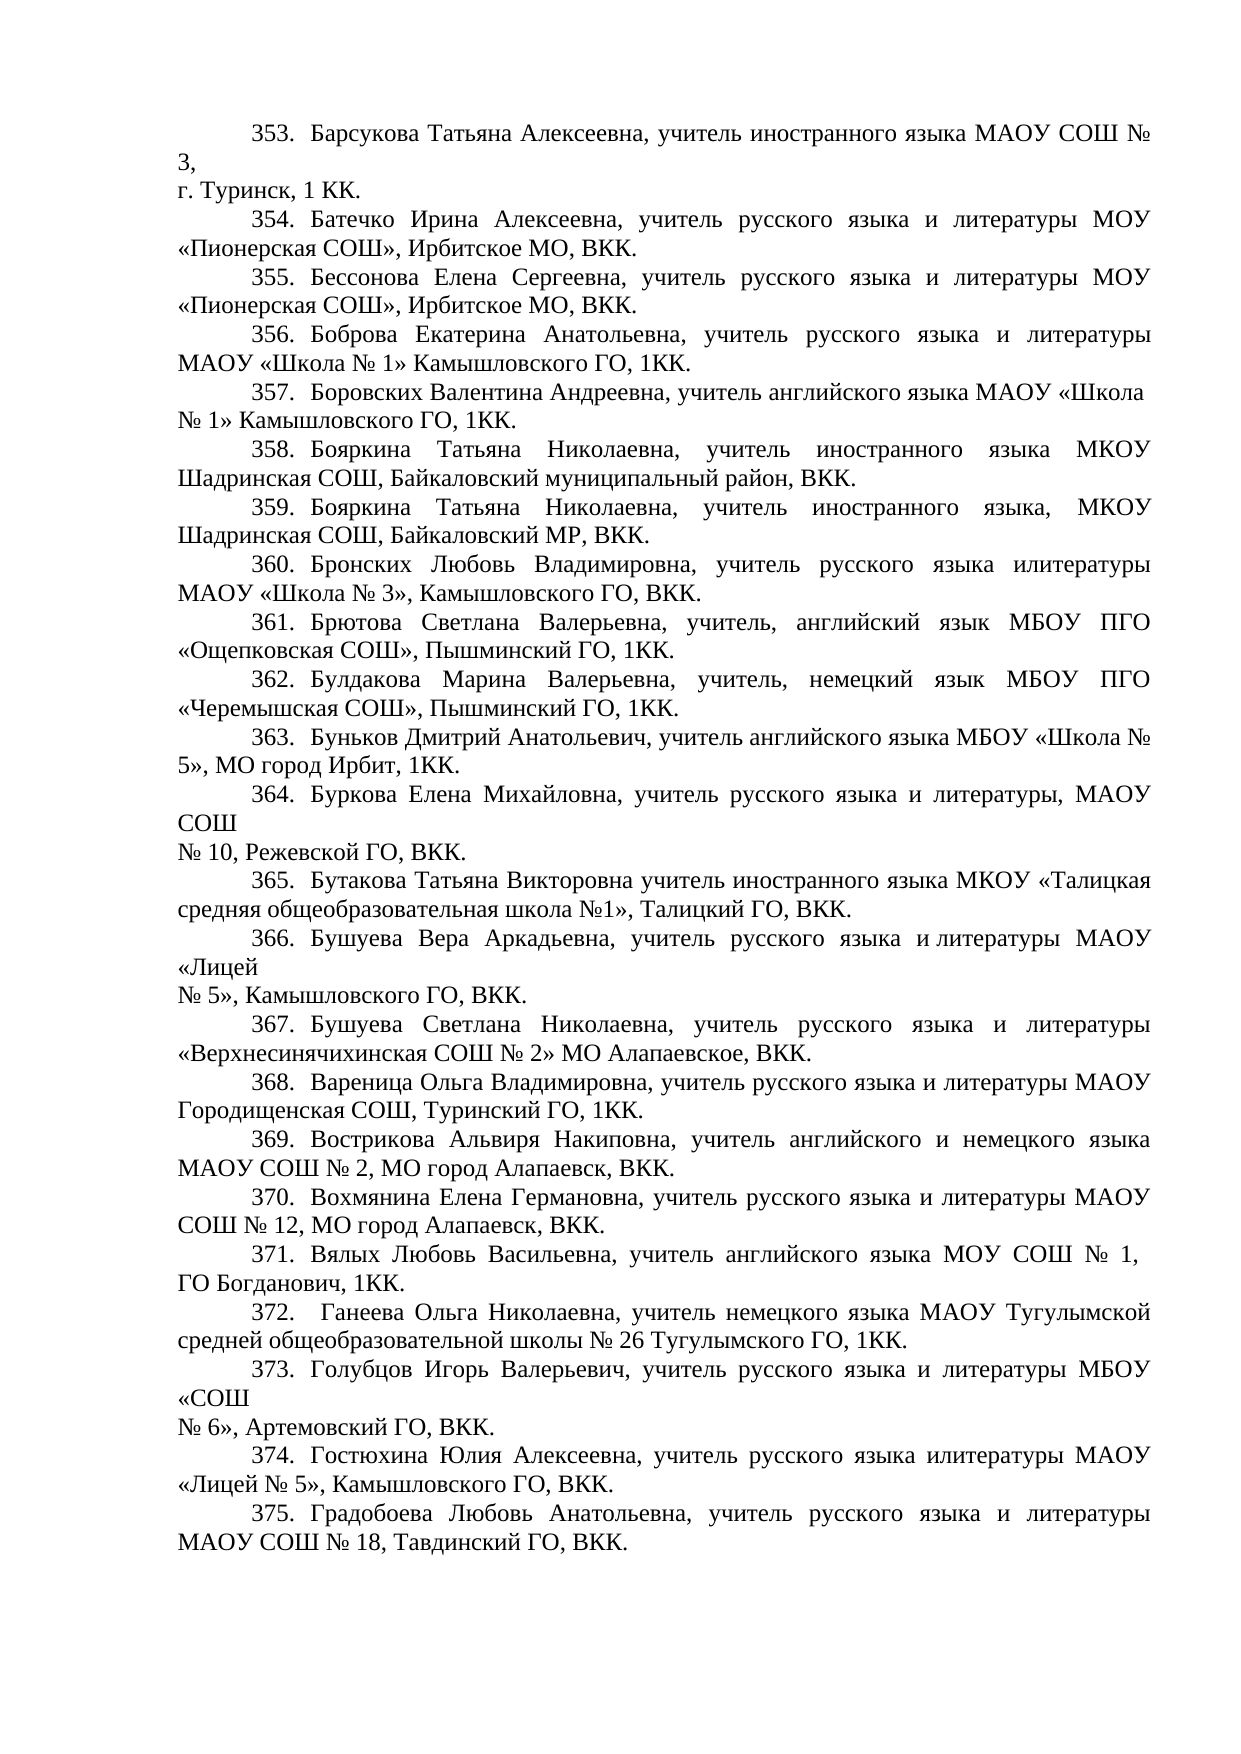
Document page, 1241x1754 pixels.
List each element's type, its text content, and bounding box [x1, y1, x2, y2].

list Буньков Дмитрий Анатольевич, учитель английского языка МБОУ «Школа № 5», МО город Ирбит, 1КК. [177, 722, 1152, 779]
list Бессонова Елена Сергеевна, учитель русского языка и литературы МОУ «Пионерская СОШ», Ирбитское МО, ВКК. [177, 262, 1152, 319]
list Гостюхина Юлия Алексеевна, учитель русского языка илитературы МАОУ «Лицей № 5», Камышловского ГО, ВКК. [177, 1441, 1152, 1498]
list Бутакова Татьяна Викторовна учитель иностранного языка МКОУ «Талицкая средняя общеобразовательная школа №1», Талицкий ГО, ВКК. [177, 866, 1152, 923]
list Бушуева Вера Аркадьевна, учитель русского языка и литературы МАОУ «Лицей № 5», Камышловского ГО, ВКК. [177, 923, 1152, 1009]
list Боровских Валентина Андреевна, учитель английского языка МАОУ «Школа № 1» Камышловского ГО, 1КК. [177, 377, 1152, 434]
list Батечко Ирина Алексеевна, учитель русского языка и литературы МОУ «Пионерская СОШ», Ирбитское МО, ВКК. [177, 204, 1152, 262]
list Буркова Елена Михайловна, учитель русского языка и литературы, МАОУ СОШ № 10, Режевской ГО, ВКК. [177, 779, 1152, 866]
list Голубцов Игорь Валерьевич, учитель русского языка и литературы МБОУ «СОШ № 6», Артемовский ГО, ВКК. [177, 1354, 1152, 1441]
list Вохмянина Елена Германовна, учитель русского языка и литературы МАОУ СОШ № 12, МО город Алапаевск, ВКК. [177, 1182, 1152, 1239]
list Вялых Любовь Васильевна, учитель английского языка МОУ СОШ № 1, ГО Богданович, 1КК. [177, 1239, 1152, 1297]
list Вострикова Альвиря Накиповна, учитель английского и немецкого языка МАОУ СОШ № 2, МО город Алапаевск, ВКК. [177, 1124, 1152, 1182]
list Бушуева Светлана Николаевна, учитель русского языка и литературы «Верхнесинячихинская СОШ № 2» МО Алапаевское, ВКК. [177, 1009, 1152, 1067]
list Бояркина Татьяна Николаевна, учитель иностранного языка, МКОУ Шадринская СОШ, Байкаловский МР, ВКК. [177, 492, 1152, 549]
list Барсукова Татьяна Алексеевна, учитель иностранного языка МАОУ СОШ № 3, г. Туринск, 1 КК. [177, 118, 1152, 204]
list Градобоева Любовь Анатольевна, учитель русского языка и литературы МАОУ СОШ № 18, Тавдинский ГО, ВКК. [177, 1498, 1152, 1556]
list Брютова Светлана Валерьевна, учитель, английский язык МБОУ ПГО «Ощепковская СОШ», Пышминский ГО, 1КК. [177, 607, 1152, 664]
list Бронских Любовь Владимировна, учитель русского языка илитературы МАОУ «Школа № 3», Камышловского ГО, ВКК. [177, 549, 1152, 607]
list Вареница Ольга Владимировна, учитель русского языка и литературы МАОУ Городищенская СОШ, Туринский ГО, 1КК. [177, 1067, 1152, 1124]
list Булдакова Марина Валерьевна, учитель, немецкий язык МБОУ ПГО «Черемышская СОШ», Пышминский ГО, 1КК. [177, 664, 1152, 722]
list Ганеева Ольга Николаевна, учитель немецкого языка МАОУ Тугулымской средней общеобразовательной школы № 26 Тугулымского ГО, 1КК. [177, 1297, 1152, 1354]
list Бояркина Татьяна Николаевна, учитель иностранного языка МКОУ Шадринская СОШ, Байкаловский муниципальный район, ВКК. [177, 434, 1152, 492]
list Боброва Екатерина Анатольевна, учитель русского языка и литературы МАОУ «Школа № 1» Камышловского ГО, 1КК. [177, 319, 1152, 377]
